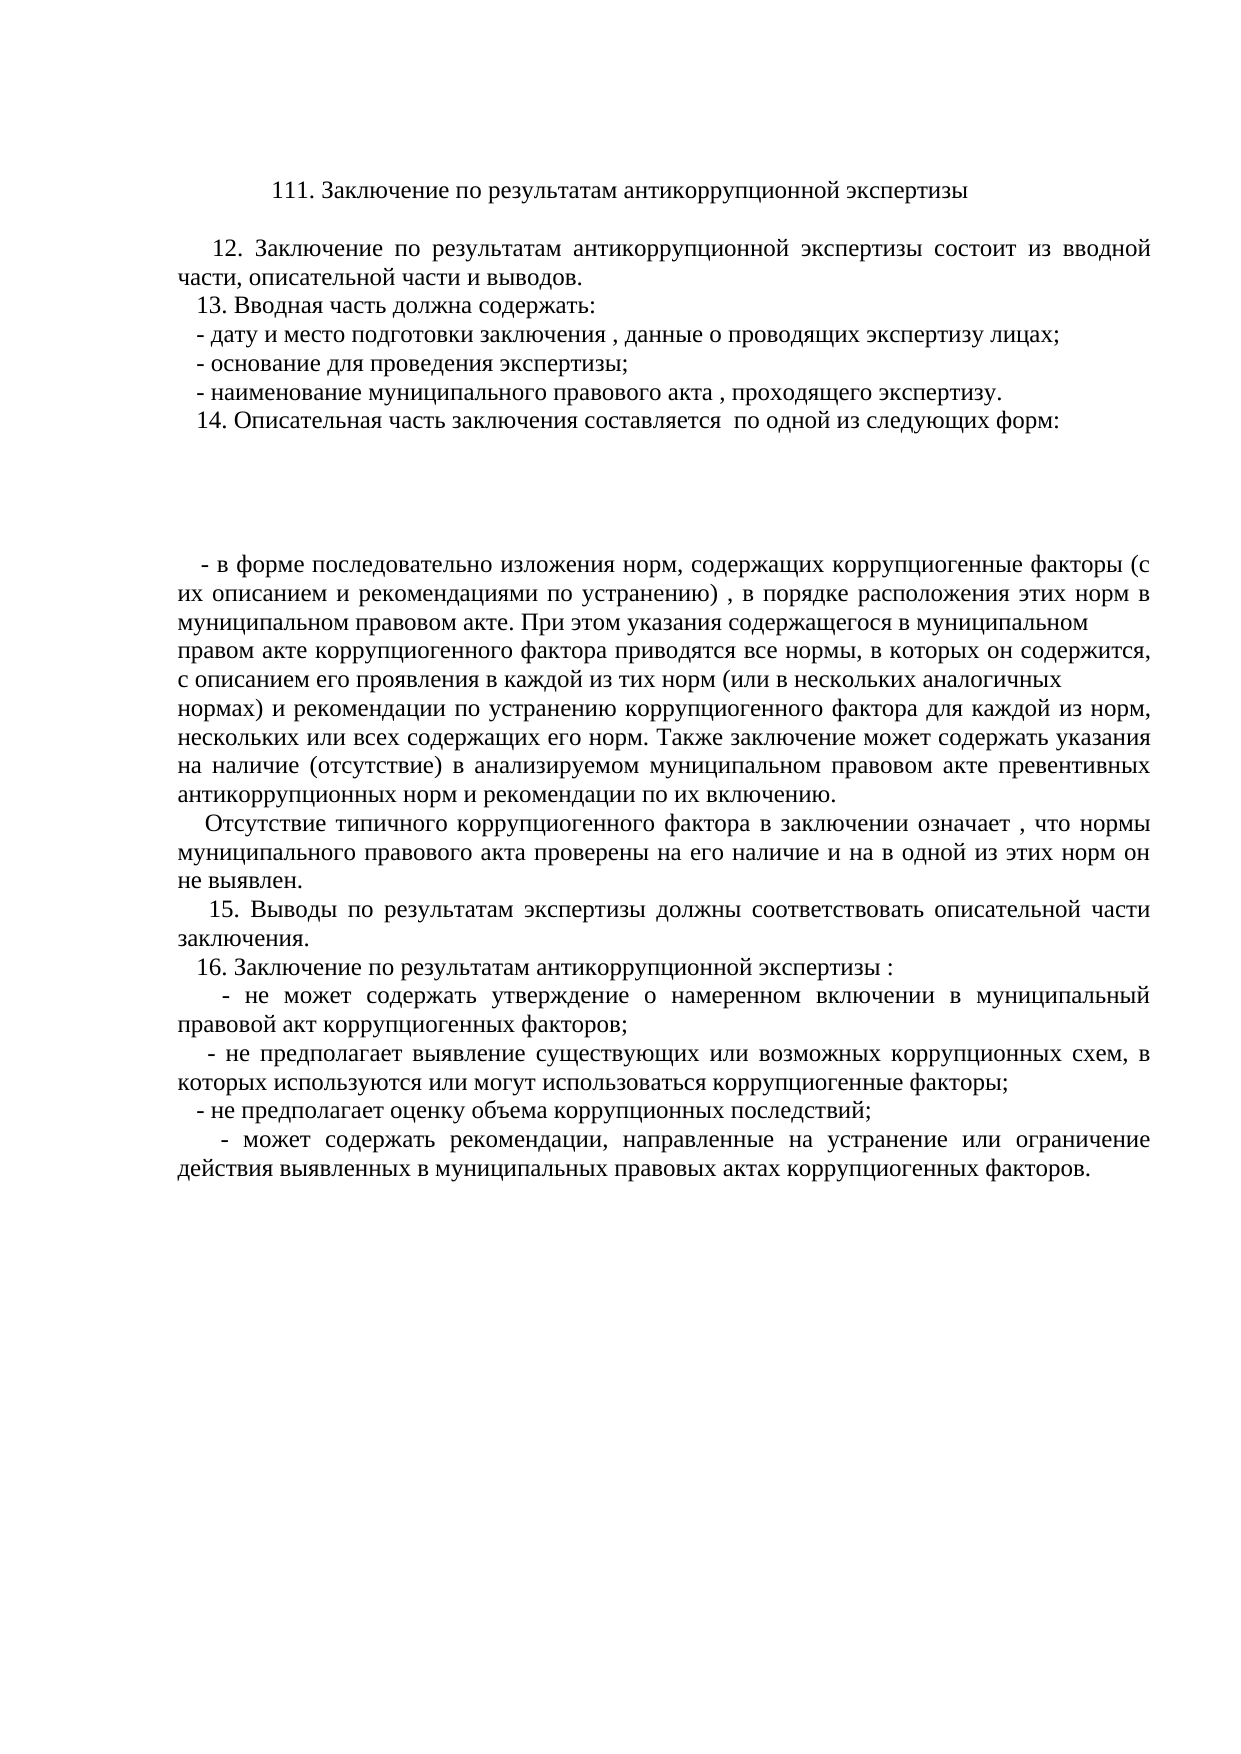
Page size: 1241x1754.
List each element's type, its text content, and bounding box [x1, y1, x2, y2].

text 16. Заключение по результатам антикоррупционной экспертизы : [177, 952, 1152, 981]
text правом акте коррупциогенного фактора приводятся все нормы, в которых он содержится, с описанием его проявления в каждой из тих норм (или в нескольких аналогичных [177, 636, 1152, 693]
text - не предполагает выявление существующих или возможных коррупционных схем, в которых используются или могут использоваться коррупциогенные факторы; [177, 1038, 1152, 1096]
text Отсутствие типичного коррупциогенного фактора в заключении означает , что нормы муниципального правового акта проверены на его наличие и на в одной из этих норм он не выявлен. [177, 808, 1152, 894]
text - может содержать рекомендации, направленные на устранение или ограничение действия выявленных в муниципальных правовых актах коррупциогенных факторов. [177, 1124, 1152, 1182]
text 12. Заключение по результатам антикоррупционной экспертизы состоит из вводной части, описательной части и выводов. [177, 233, 1152, 291]
text 13. Вводная часть должна содержать: [177, 291, 1152, 319]
text - не предполагает оценку объема коррупционных последствий; [177, 1096, 1152, 1124]
text - наименование муниципального правового акта , проходящего экспертизу. [177, 377, 1152, 406]
text - дату и место подготовки заключения , данные о проводящих экспертизу лицах; [177, 319, 1152, 348]
text 14. Описательная часть заключения составляется по одной из следующих форм: [177, 406, 1152, 434]
text нормах) и рекомендации по устранению коррупциогенного фактора для каждой из норм, нескольких или всех содержащих его норм. Также заключение может содержать указания на наличие (отсутствие) в анализируемом муниципальном правовом акте превентивных антикоррупционных норм и рекомендации по их включению. [177, 693, 1152, 808]
text - основание для проведения экспертизы; [177, 348, 1152, 377]
text - в форме последовательно изложения норм, содержащих коррупциогенные факторы (с их описанием и рекомендациями по устранению) , в порядке расположения этих норм в муниципальном правовом акте. При этом указания содержащегося в муниципальном [177, 549, 1152, 636]
text 111. Заключение по результатам антикоррупционной экспертизы [177, 176, 1152, 204]
text - не может содержать утверждение о намеренном включении в муниципальный правовой акт коррупциогенных факторов; [177, 981, 1152, 1038]
text 15. Выводы по результатам экспертизы должны соответствовать описательной части заключения. [177, 894, 1152, 952]
